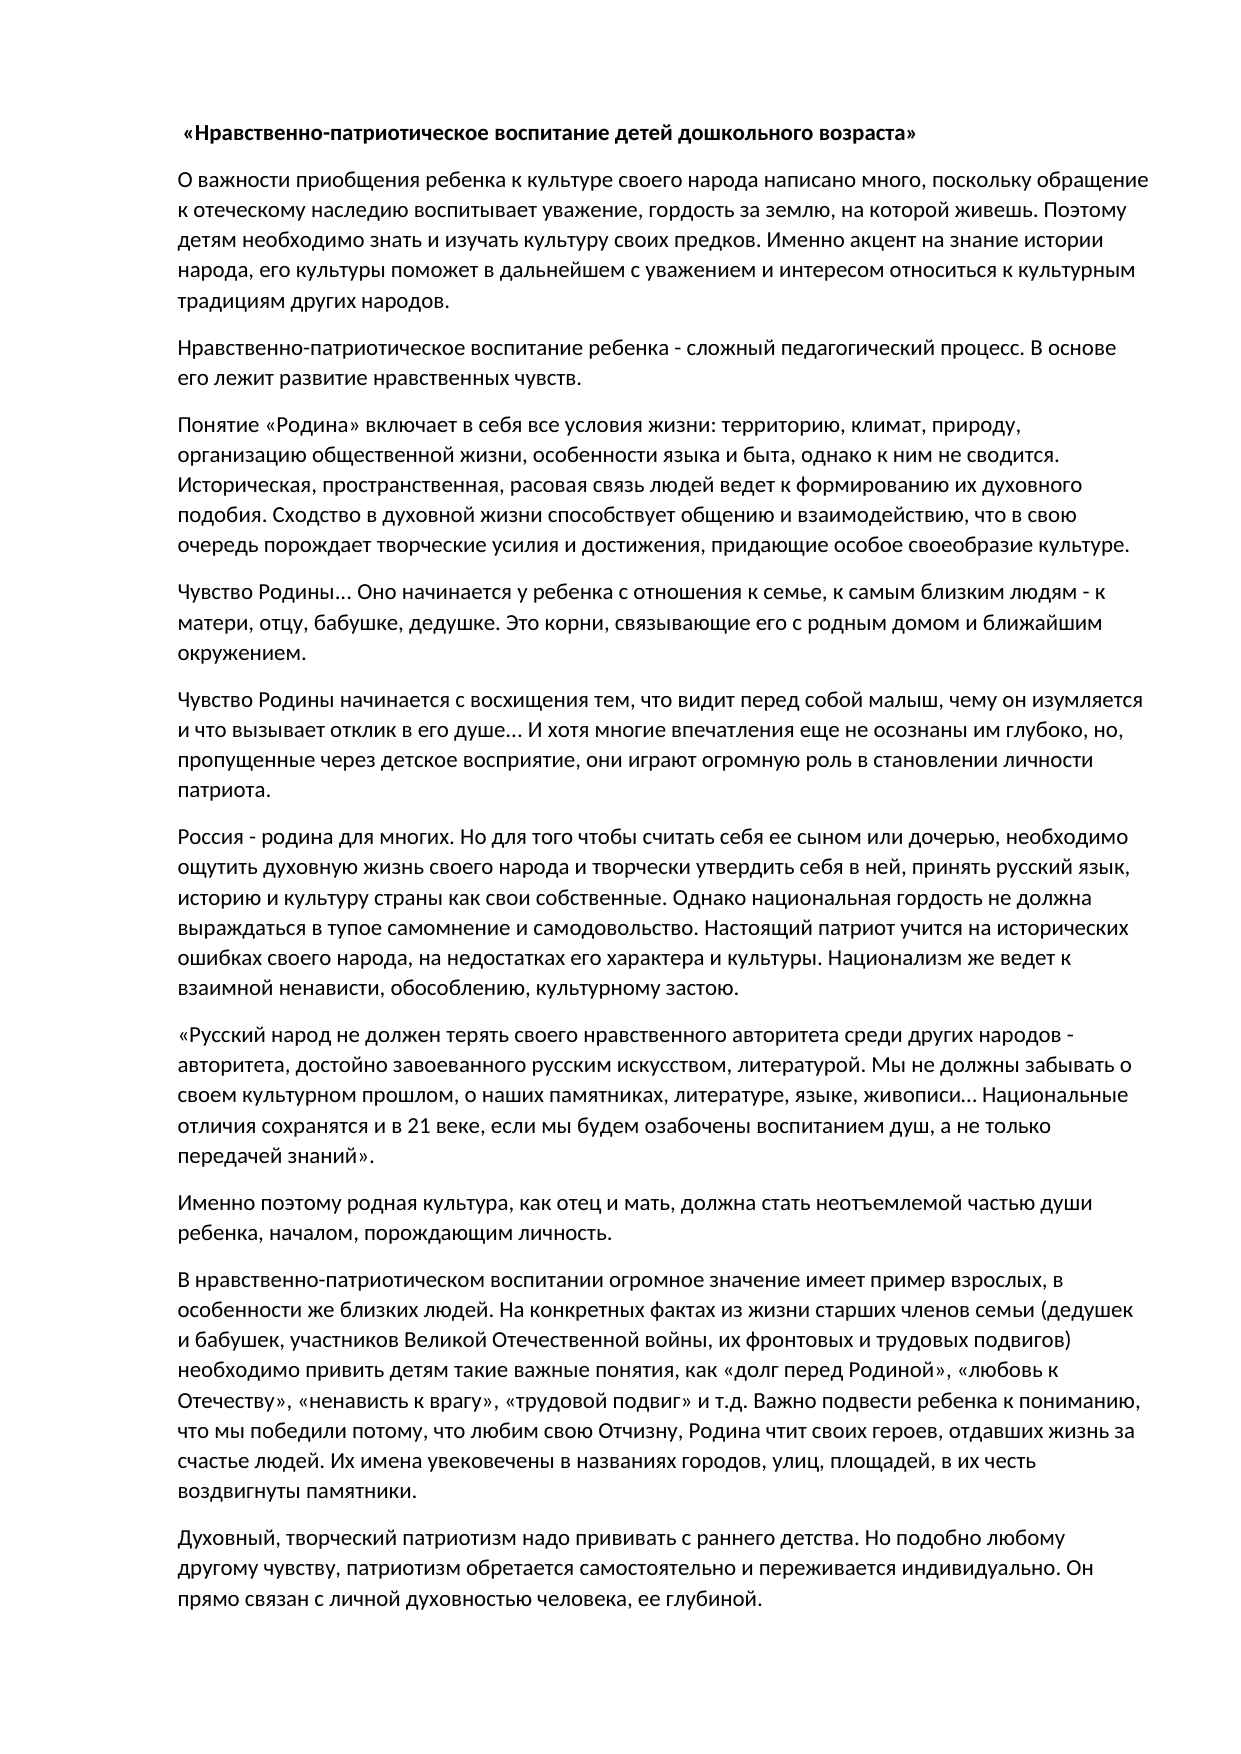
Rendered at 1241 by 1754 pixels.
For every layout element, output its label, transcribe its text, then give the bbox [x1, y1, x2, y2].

text Чувство Родины... Оно начинается у ребенка с отношения к семье, к самым близким людям - к матери, отцу, бабушке, дедушке. Это корни, связывающие его с родным домом и ближайшим окружением. [177, 577, 1152, 666]
text Духовный, творческий патриотизм надо прививать с раннего детства. Но подобно любому другому чувству, патриотизм обретается самостоятельно и переживается индивидуально. Он прямо связан с личной духовностью человека, ее глубиной. [177, 1523, 1152, 1612]
text Понятие «Родина» включает в себя все условия жизни: территорию, климат, природу, организацию общественной жизни, особенности языка и быта, однако к ним не сводится. Историческая, пространственная, расовая связь людей ведет к формированию их духовного подобия. Сходство в духовной жизни способствует общению и взаимодействию, что в свою очередь порождает творческие усилия и достижения, придающие особое своеобразие культуре. [177, 410, 1152, 559]
text В нравственно-патриотическом воспитании огромное значение имеет пример взрослых, в особенности же близких людей. На конкретных фактах из жизни старших членов семьи (дедушек и бабушек, участников Великой Отечественной войны, их фронтовых и трудовых подвигов) необходимо привить детям такие важные понятия, как «долг перед Родиной», «любовь к Отечеству», «ненависть к врагу», «трудовой подвиг» и т.д. Важно подвести ребенка к пониманию, что мы победили потому, что любим свою Отчизну, Родина чтит своих героев, отдавших жизнь за счастье людей. Их имена увековечены в названиях городов, улиц, площадей, в их честь воздвигнуты памятники. [177, 1265, 1152, 1504]
text О важности приобщения ребенка к культуре своего народа написано много, поскольку обращение к отеческому наследию воспитывает уважение, гордость за землю, на которой живешь. Поэтому детям необходимо знать и изучать культуру своих предков. Именно акцент на знание истории народа, его культуры поможет в дальнейшем с уважением и интересом относиться к культурным традициям других народов. [177, 165, 1152, 314]
text Россия - родина для многих. Но для того чтобы считать себя ее сыном или дочерью, необходимо ощутить духовную жизнь своего народа и творчески утвердить себя в ней, принять русский язык, историю и культуру страны как свои собственные. Однако национальная гордость не должна выраждаться в тупое самомнение и самодовольство. Настоящий патриот учится на исторических ошибках своего народа, на недостатках его характера и культуры. Национализм же ведет к взаимной ненависти, обособлению, культурному застою. [177, 822, 1152, 1001]
text Чувство Родины начинается с восхищения тем, что видит перед собой малыш, чему он изумляется и что вызывает отклик в его душе... И хотя многие впечатления еще не осознаны им глубоко, но, пропущенные через детское восприятие, они играют огромную роль в становлении личности патриота. [177, 685, 1152, 803]
text «Нравственно-патриотическое воспитание детей дошкольного возраста» [177, 118, 1152, 146]
text Именно поэтому родная культура, как отец и мать, должна стать неотъемлемой частью души ребенка, началом, порождающим личность. [177, 1188, 1152, 1246]
text «Русский народ не должен терять своего нравственного авторитета среди других народов - авторитета, достойно завоеванного русским искусством, литературой. Мы не должны забывать о своем культурном прошлом, о наших памятниках, литературе, языке, живописи… Национальные отличия сохранятся и в 21 веке, если мы будем озабочены воспитанием душ, а не только передачей знаний». [177, 1020, 1152, 1169]
text Нравственно-патриотическое воспитание ребенка - сложный педагогический процесс. В основе его лежит развитие нравственных чувств. [177, 333, 1152, 391]
